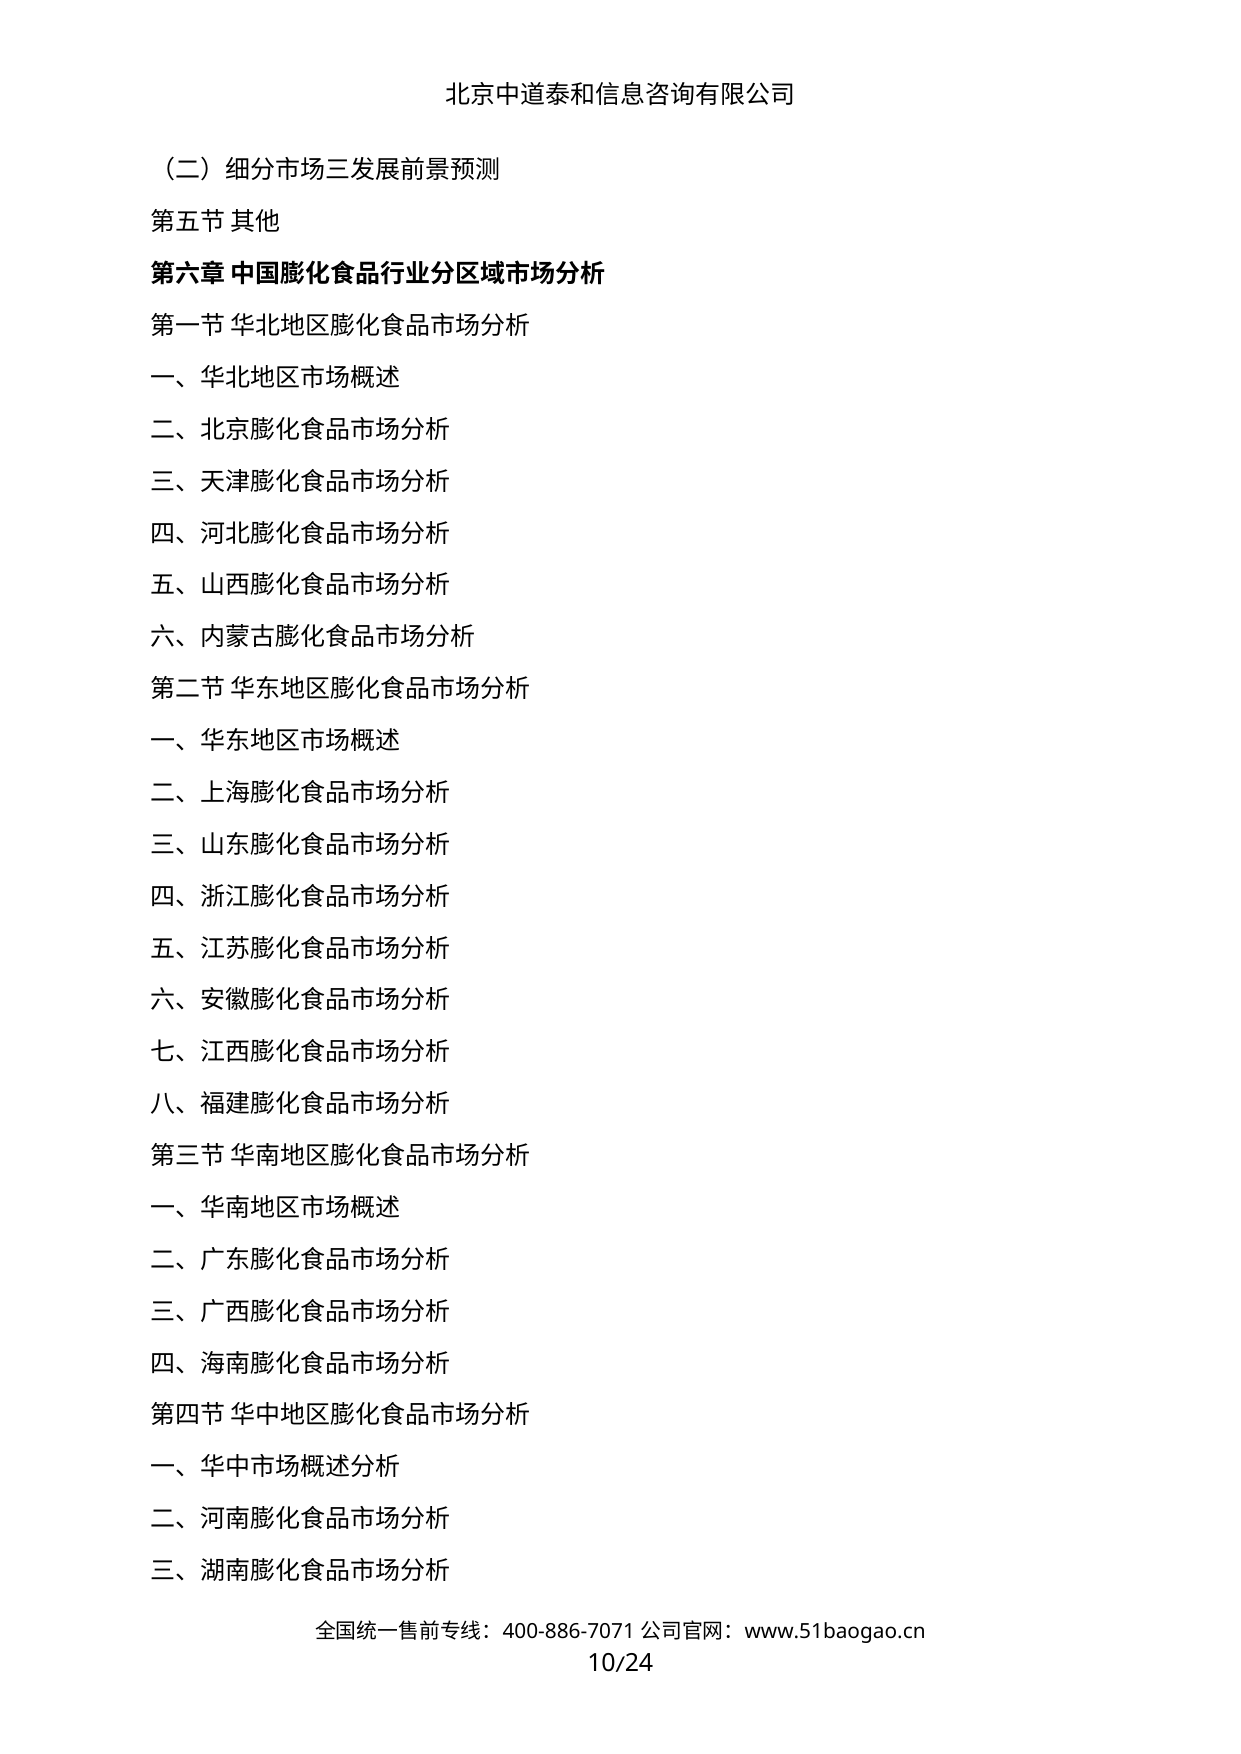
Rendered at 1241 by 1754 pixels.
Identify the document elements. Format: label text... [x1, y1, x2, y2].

text 五、江苏膨化食品市场分析 [150, 928, 1090, 964]
text 一、华中市场概述分析 [150, 1447, 1090, 1483]
text 三、天津膨化食品市场分析 [150, 461, 1090, 497]
text 一、华东地区市场概述 [150, 721, 1090, 757]
text 第四节 华中地区膨化食品市场分析 [150, 1395, 1090, 1431]
text 五、山西膨化食品市场分析 [150, 565, 1090, 601]
text 六、内蒙古膨化食品市场分析 [150, 617, 1090, 653]
text 八、福建膨化食品市场分析 [150, 1084, 1090, 1120]
text 二、广东膨化食品市场分析 [150, 1239, 1090, 1276]
text 一、华北地区市场概述 [150, 357, 1090, 394]
text 第三节 华南地区膨化食品市场分析 [150, 1136, 1090, 1172]
text 三、湖南膨化食品市场分析 [150, 1551, 1090, 1587]
text 第六章 中国膨化食品行业分区域市场分析 [150, 254, 1090, 290]
text 一、华南地区市场概述 [150, 1187, 1090, 1224]
text 四、海南膨化食品市场分析 [150, 1343, 1090, 1379]
text 四、浙江膨化食品市场分析 [150, 876, 1090, 912]
text 七、江西膨化食品市场分析 [150, 1032, 1090, 1068]
text 二、河南膨化食品市场分析 [150, 1499, 1090, 1535]
text 二、上海膨化食品市场分析 [150, 772, 1090, 809]
text 第五节 其他 [150, 202, 1090, 238]
text （二）细分市场三发展前景预测 [150, 150, 1090, 186]
text 六、安徽膨化食品市场分析 [150, 980, 1090, 1016]
text 第一节 华北地区膨化食品市场分析 [150, 306, 1090, 342]
text 二、北京膨化食品市场分析 [150, 409, 1090, 446]
text 三、山东膨化食品市场分析 [150, 824, 1090, 861]
text 第二节 华东地区膨化食品市场分析 [150, 669, 1090, 705]
text 四、河北膨化食品市场分析 [150, 513, 1090, 549]
text 三、广西膨化食品市场分析 [150, 1291, 1090, 1327]
